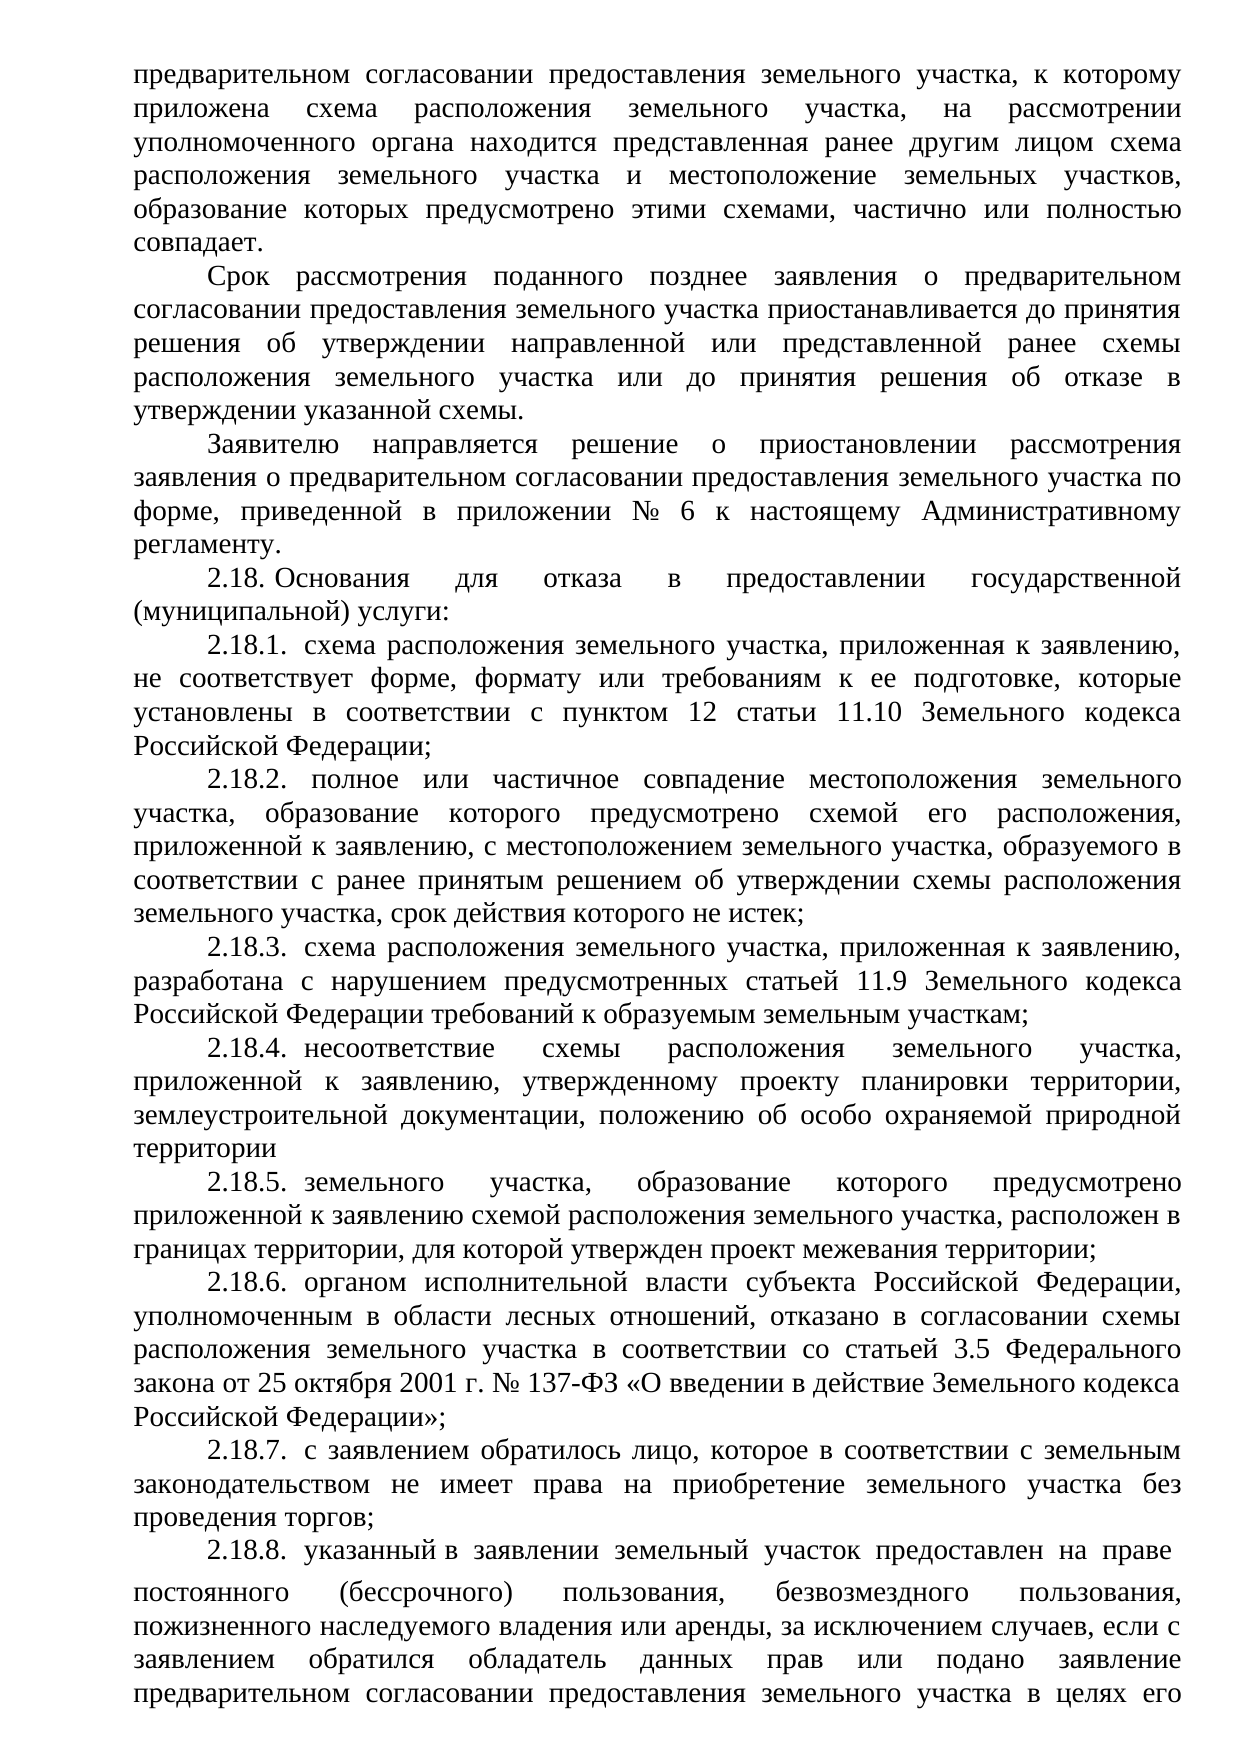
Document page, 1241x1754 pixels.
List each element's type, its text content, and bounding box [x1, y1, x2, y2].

list несоответствие схемы расположения земельного участка, приложенной к заявлению, утвержденному проекту планировки территории, землеустроительной документации, положению об особо охраняемой природной территории [133, 1030, 1182, 1164]
list полное или частичное совпадение местоположения земельного участка, образование которого предусмотрено схемой его расположения, приложенной к заявлению, с местоположением земельного участка, образуемого в соответствии с ранее принятым решением об утверждении схемы расположения земельного участка, срок действия которого не истек; [133, 761, 1182, 929]
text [133, 1574, 1182, 1709]
list органом исполнительной власти субъекта Российской Федерации, уполномоченным в области лесных отношений, отказано в согласовании схемы расположения земельного участка в соответствии со статьей 3.5 Федерального закона от 25 октября 2001 г. № 137-ФЗ «О введении в действие Земельного кодекса Российской Федерации»; [133, 1264, 1181, 1432]
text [133, 57, 1182, 258]
list указанный в заявлении земельный участок предоставлен на праве [207, 1533, 1198, 1566]
list схема расположения земельного участка, приложенная к заявлению, разработана с нарушением предусмотренных статьей 11.9 Земельного кодекса Российской Федерации требований к образуемым земельным участкам; [133, 929, 1182, 1030]
list с заявлением обратилось лицо, которое в соответствии с земельным законодательством не имеет права на приобретение земельного участка без проведения торгов; [133, 1432, 1182, 1533]
text Заявителю направляется решение о приостановлении рассмотрения заявления о предварительном согласовании предоставления земельного участка по форме, приведенной в приложении № 6 к настоящему Административному регламенту. [133, 426, 1181, 560]
list земельного участка, образование которого предусмотрено приложенной к заявлению схемой расположения земельного участка, расположен в границах территории, для которой утвержден проект межевания территории; [133, 1164, 1182, 1264]
list Основания для отказа в предоставлении государственной (муниципальной) услуги: [133, 560, 1181, 627]
list схема расположения земельного участка, приложенная к заявлению, не соответствует форме, формату или требованиям к ее подготовке, которые установлены в соответствии с пунктом 12 статьи 11.10 Земельного кодекса Российской Федерации; [133, 627, 1181, 761]
text Срок рассмотрения поданного позднее заявления о предварительном согласовании предоставления земельного участка приостанавливается до принятия решения об утверждении направленной или представленной ранее схемы расположения земельного участка или до принятия решения об отказе в утверждении указанной схемы. [133, 258, 1181, 426]
